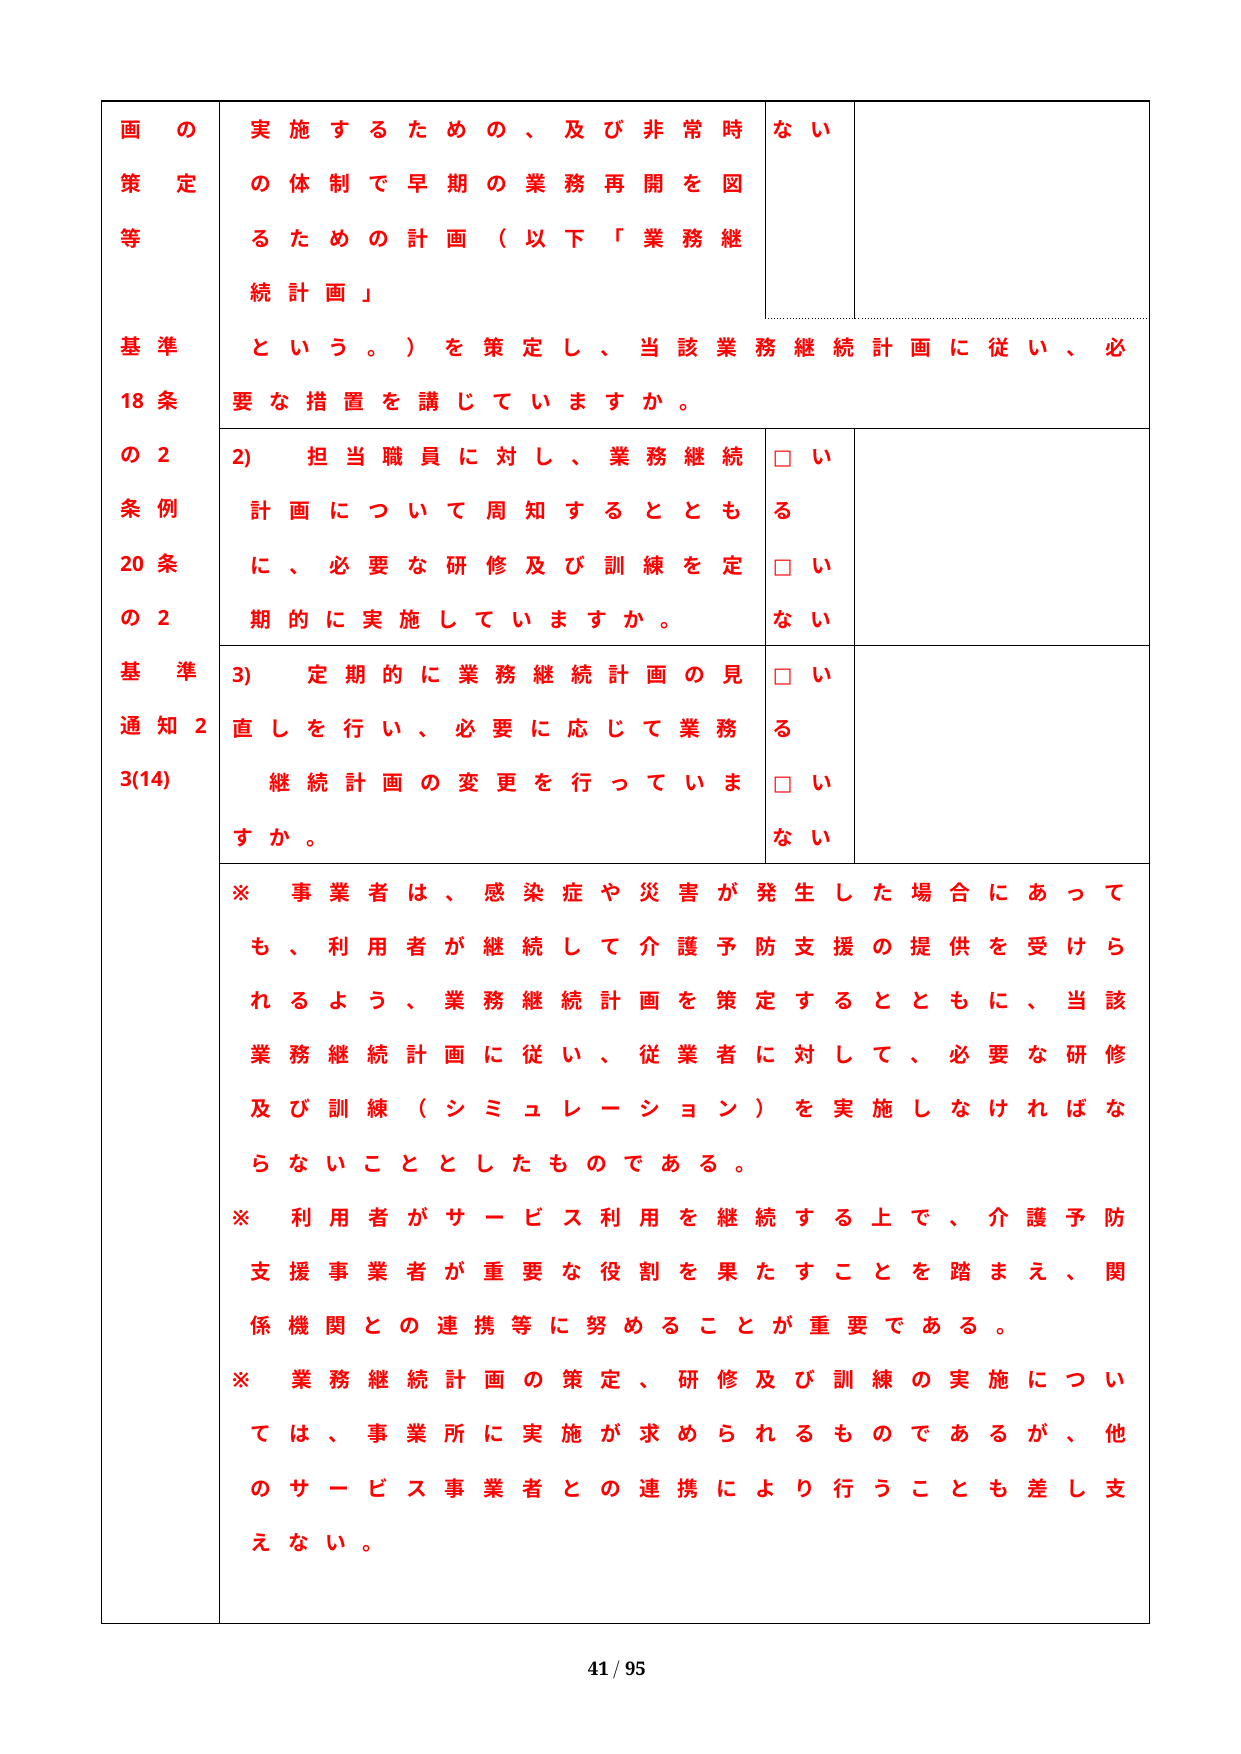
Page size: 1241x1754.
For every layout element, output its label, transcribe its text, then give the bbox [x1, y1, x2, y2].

table_cell □いる □いない [766, 102, 854, 318]
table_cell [220, 102, 765, 318]
table_cell 3) 定期的に業務継続計画の見直しを行い、必要に応じて業務 継続計画の変更を行っていますか。 [220, 646, 765, 863]
table_cell [855, 102, 1149, 318]
table_cell □いる □いない [766, 646, 854, 863]
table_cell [102, 102, 219, 1622]
table_cell という。）を策定し、当該業務継続計画に従い、必要な措置を講じていますか。 [220, 318, 1149, 428]
table_cell [855, 429, 1149, 645]
table_cell [855, 646, 1149, 863]
table_cell 2) 担当職員に対し、業務継続計画について周知するとともに、必要な研修及び訓練を定期的に実施していますか。 [220, 429, 765, 645]
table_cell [220, 864, 1149, 1622]
table_cell □いる □いない [766, 429, 854, 645]
